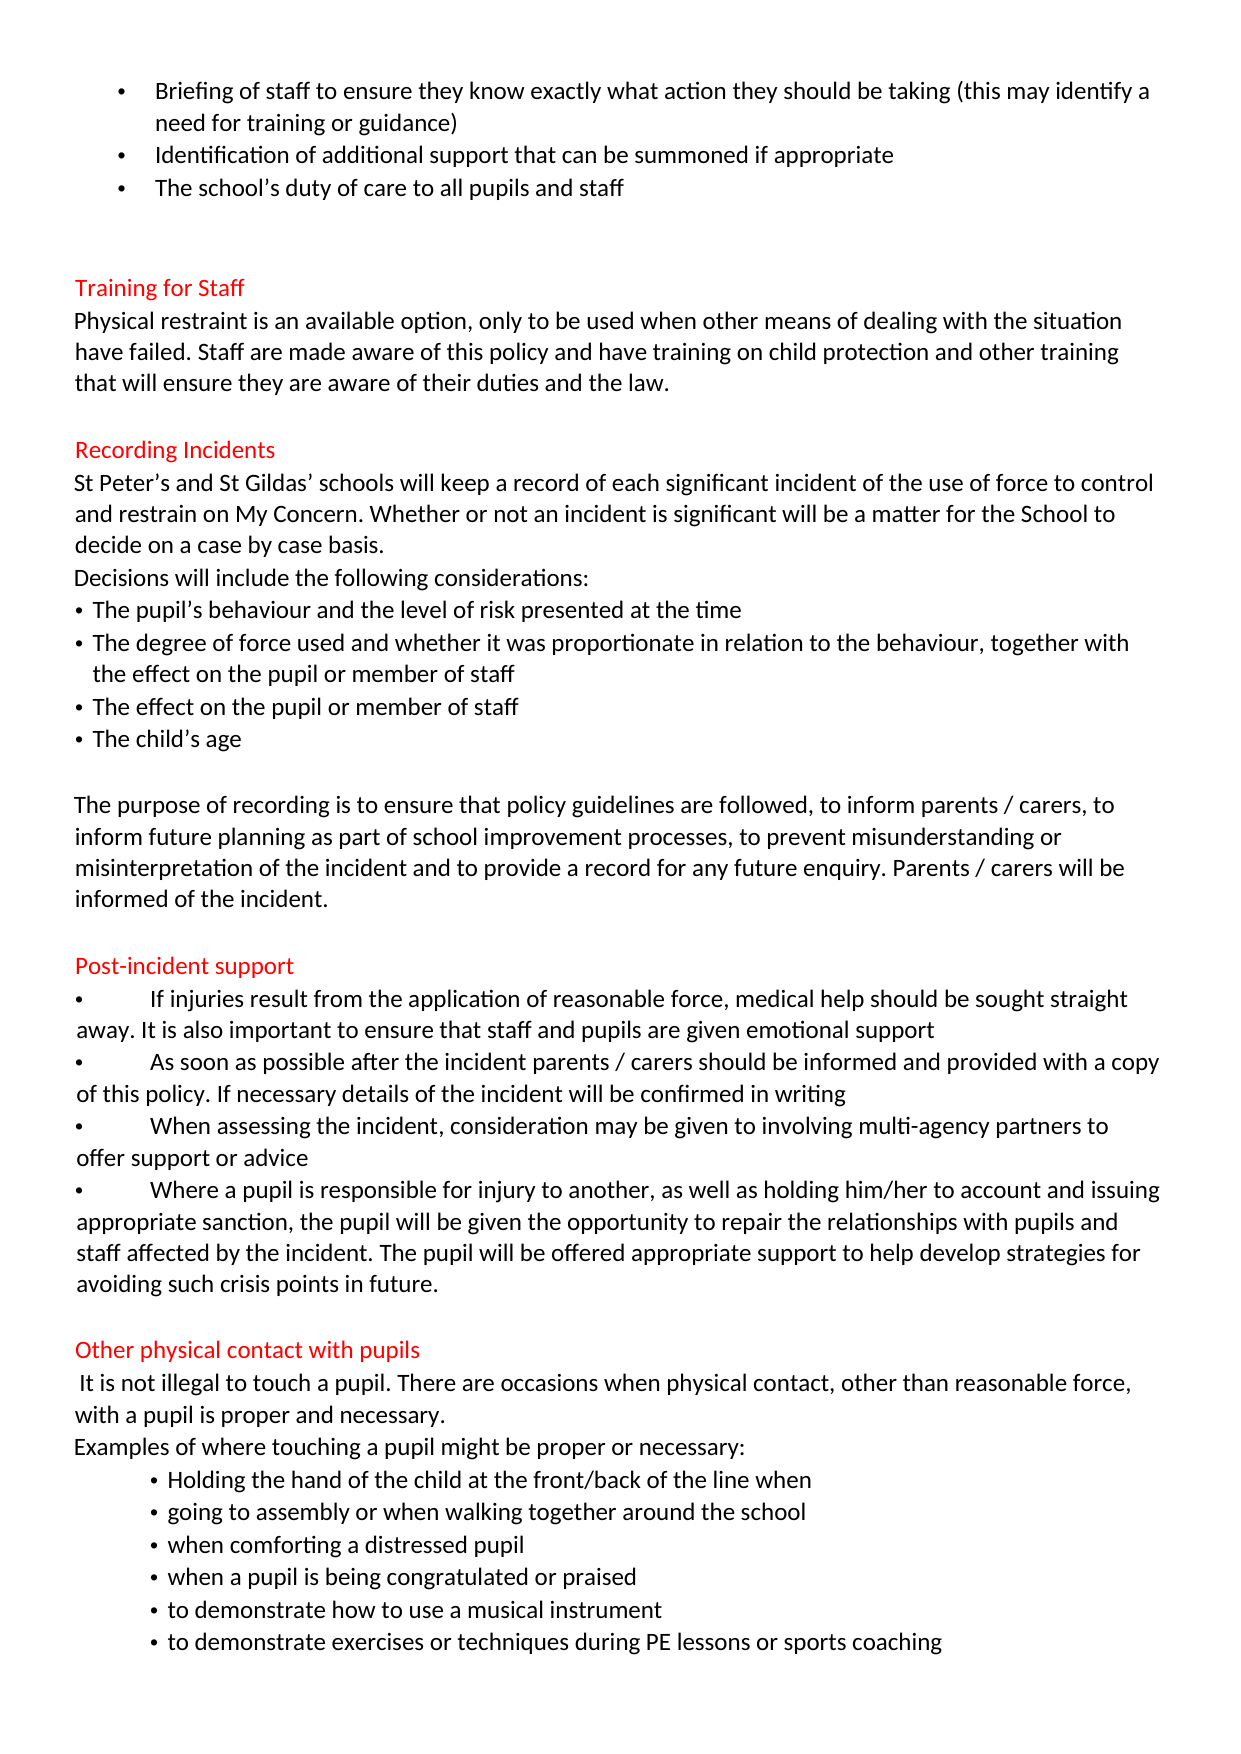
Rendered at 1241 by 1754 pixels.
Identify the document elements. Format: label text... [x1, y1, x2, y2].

list The school’s duty of care to all pupils and staff [117, 172, 1164, 202]
list The degree of force used and whether it was proportionate in relation to the behaviour, together with the effect on the pupil or member of staff [75, 627, 1164, 689]
text Physical restraint is an available option, only to be used when other means of dealing with the situation have failed. Staff are made aware of this policy and have training on child protection and other training that will ensure they are aware of their duties and the law. [73, 305, 1164, 398]
list when a pupil is being congratulated or praised [150, 1561, 1164, 1592]
list Where a pupil is responsible for injury to another, as well as holding him/her to account and issuing appropriate sanction, the pupil will be given the opportunity to repair the relationships with pupils and staff affected by the incident. The pupil will be offered appropriate support to help develop strategies for avoiding such crisis points in future. [75, 1174, 1164, 1299]
text St Peter’s and St Gildas’ schools will keep a record of each significant incident of the use of force to control and restrain on My Concern. Whether or not an incident is significant will be a matter for the School to decide on a case by case basis. [73, 467, 1164, 560]
list The pupil’s behaviour and the level of risk presented at the time [75, 594, 1164, 625]
list The child’s age [75, 723, 1164, 754]
subtitle Recording Incidents [75, 434, 1165, 464]
list to demonstrate how to use a musical instrument [150, 1594, 1164, 1624]
text Decisions will include the following considerations: [73, 562, 1164, 592]
list Identification of additional support that can be summoned if appropriate [117, 139, 1164, 170]
list The effect on the pupil or member of staff [75, 691, 1164, 721]
text The purpose of recording is to ensure that policy guidelines are followed, to inform parents / carers, to inform future planning as part of school improvement processes, to prevent misunderstanding or misinterpretation of the incident and to provide a record for any future enquiry. Parents / carers will be informed of the incident. [73, 789, 1164, 914]
subtitle Training for Staff [75, 272, 1165, 302]
subtitle Other physical contact with pupils [75, 1334, 1165, 1365]
list Holding the hand of the child at the front/back of the line when [150, 1464, 1164, 1494]
subtitle Post-incident support [75, 950, 1165, 980]
text It is not illegal to touch a pupil. There are occasions when physical contact, other than reasonable force, with a pupil is proper and necessary. [73, 1367, 1164, 1429]
list when comforting a distressed pupil [150, 1529, 1164, 1559]
list Briefing of staff to ensure they know exactly what action they should be taking (this may identify a need for training or guidance) [117, 76, 1164, 137]
list If injuries result from the application of reasonable force, medical help should be sought straight away. It is also important to ensure that staff and pupils are given emotional support [75, 983, 1164, 1044]
list When assessing the incident, consideration may be given to involving multi-agency partners to offer support or advice [75, 1110, 1164, 1172]
list to demonstrate exercises or techniques during PE lessons or sports coaching [150, 1626, 1164, 1657]
text Examples of where touching a pupil might be proper or necessary: [73, 1431, 1164, 1462]
list As soon as possible after the incident parents / carers should be informed and provided with a copy of this policy. If necessary details of the incident will be confirmed in writing [75, 1047, 1164, 1108]
list going to assembly or when walking together around the school [150, 1496, 1164, 1527]
